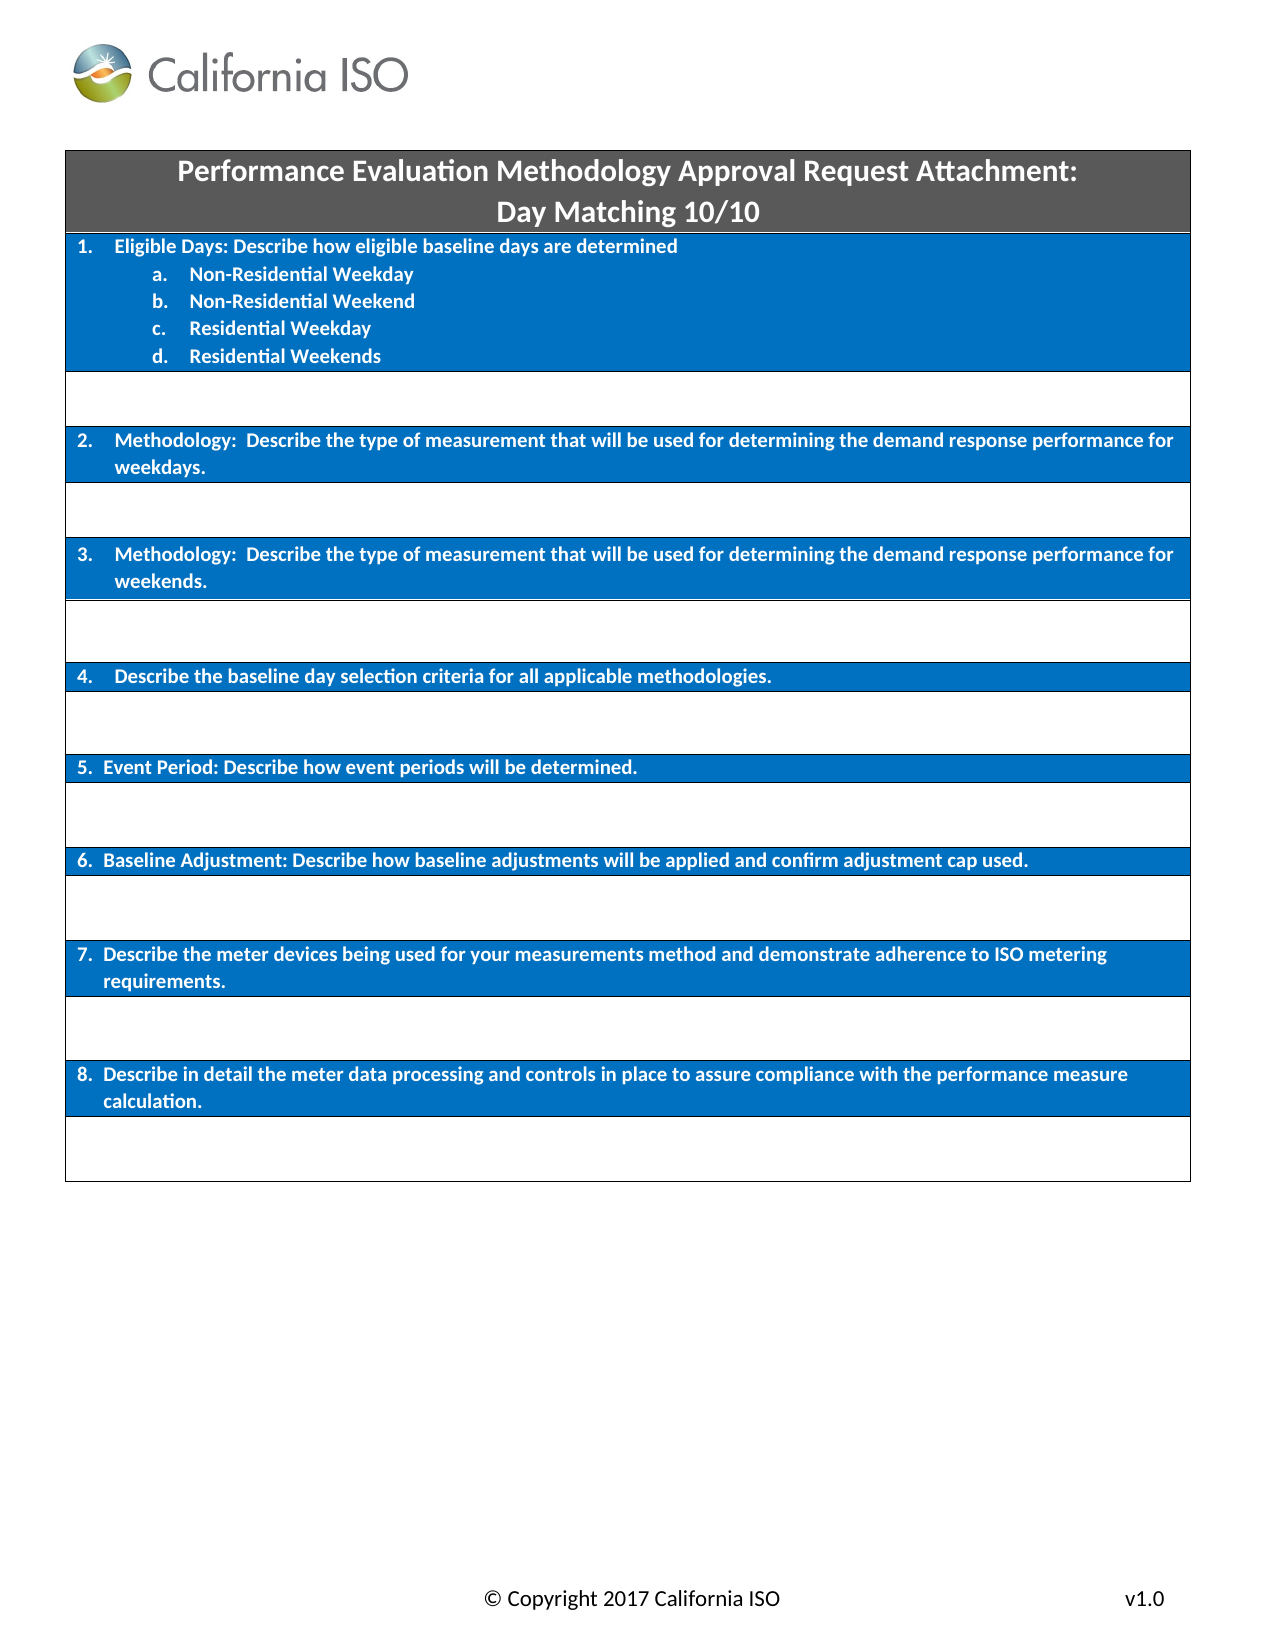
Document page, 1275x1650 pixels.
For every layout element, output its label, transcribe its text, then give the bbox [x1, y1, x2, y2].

table_cell Describe in detail the meter data processing and controls in place to assure compliance with the performance measure calculation. [66, 1061, 1190, 1116]
table_cell [66, 1117, 1190, 1181]
table_cell Event Period: Describe how event periods will be determined. [66, 755, 1190, 782]
table_cell Describe the baseline day selection criteria for all applicable methodologies. [66, 663, 1190, 691]
table_cell [66, 483, 1190, 537]
table_cell [66, 997, 1190, 1060]
table_cell Baseline Adjustment: Describe how baseline adjustments will be applied and confirm adjustment cap used. [66, 848, 1190, 875]
table_cell [66, 372, 1190, 426]
table_cell Eligible Days: Describe how eligible baseline days are determined Non-Residential Weekday Non-Residential Weekend Residential Weekday Residential Weekends [66, 234, 1190, 371]
table_cell Describe the meter devices being used for your measurements method and demonstrate adherence to ISO metering requirements. [66, 941, 1190, 996]
table_cell Methodology: Describe the type of measurement that will be used for determining the demand response performance for weekends. [66, 538, 1190, 599]
table_cell [66, 601, 1190, 662]
table_cell [66, 692, 1190, 753]
table_header Performance Evaluation Methodology Approval Request Attachment: Day Matching 10/10 [66, 151, 1190, 232]
table_cell Methodology: Describe the type of measurement that will be used for determining the demand response performance for weekdays. [66, 427, 1190, 482]
picture [68, 40, 412, 105]
table_cell [66, 876, 1190, 940]
table_cell [66, 783, 1190, 847]
